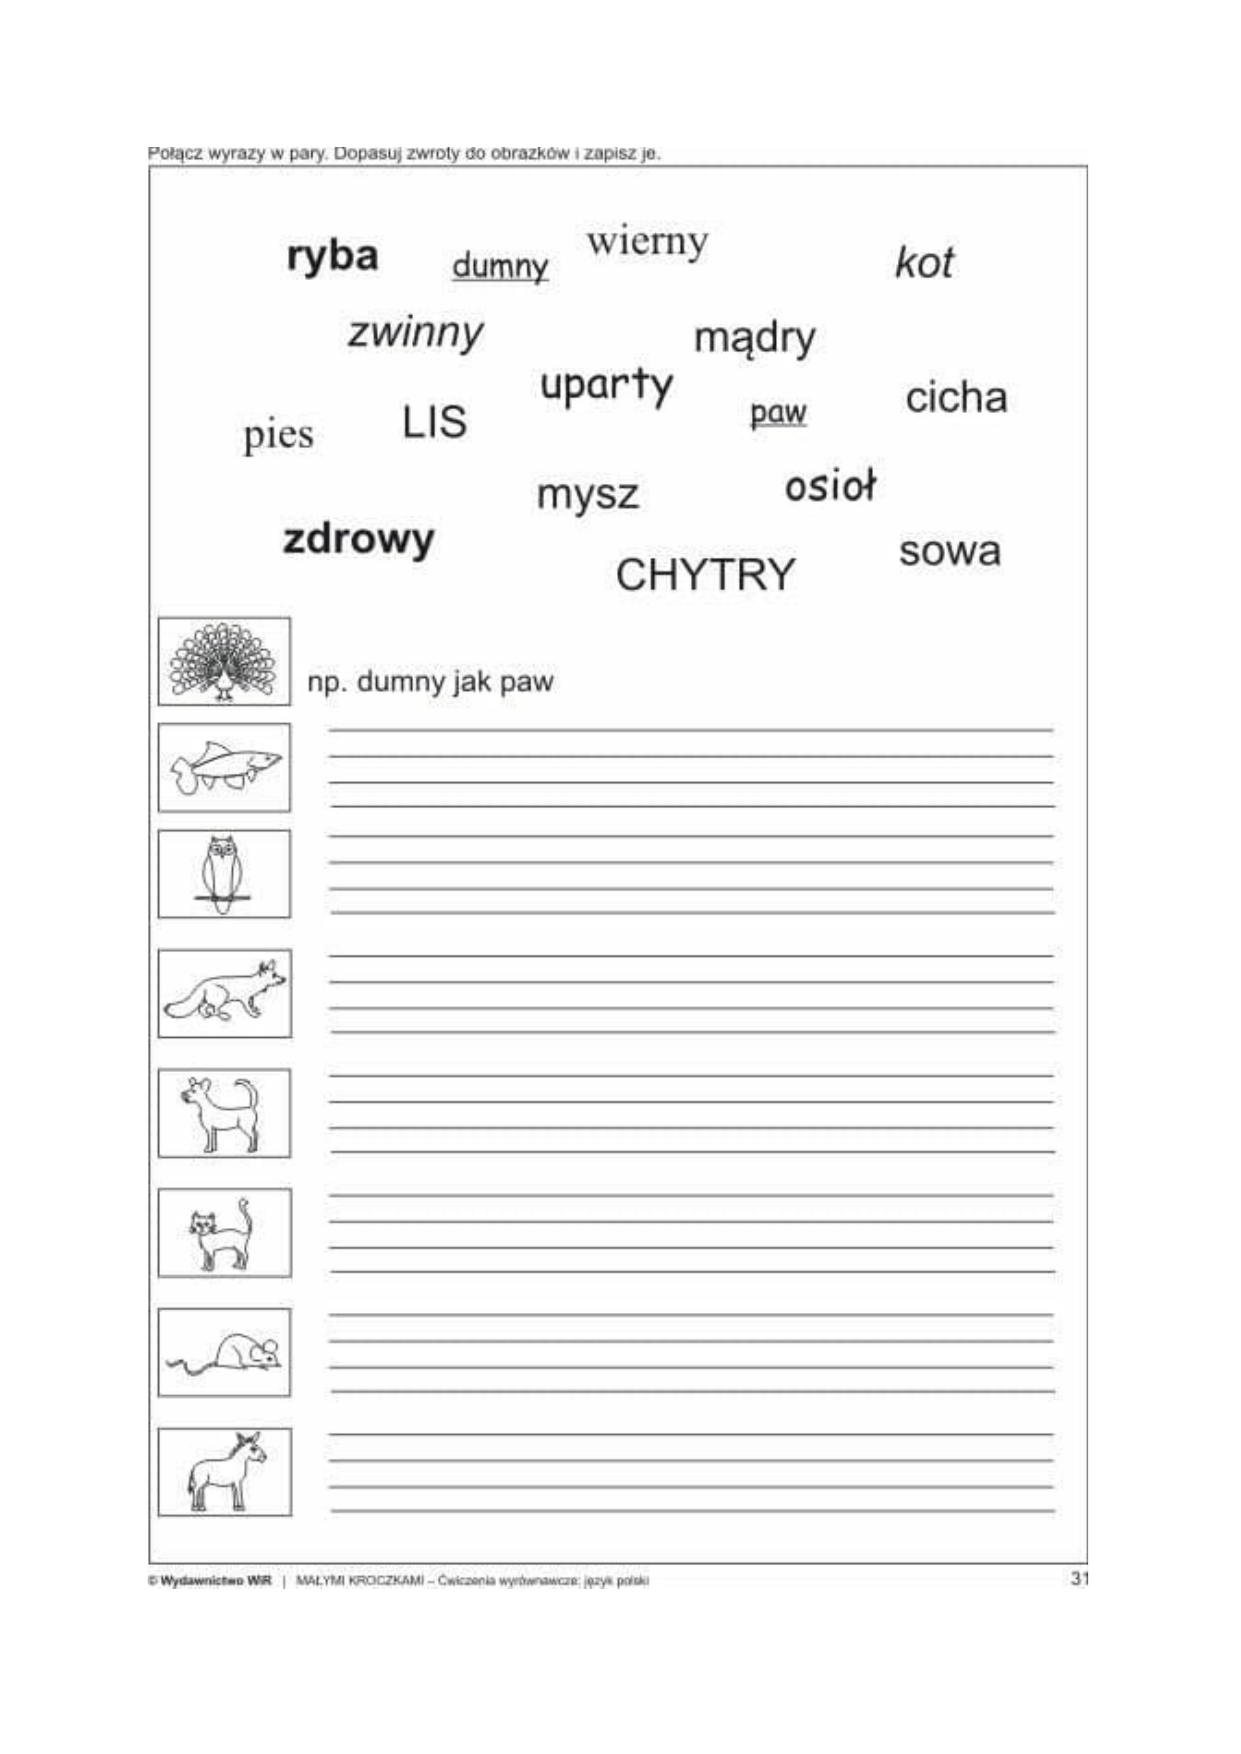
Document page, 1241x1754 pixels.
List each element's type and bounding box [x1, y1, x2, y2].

picture [147, 147, 1089, 1589]
